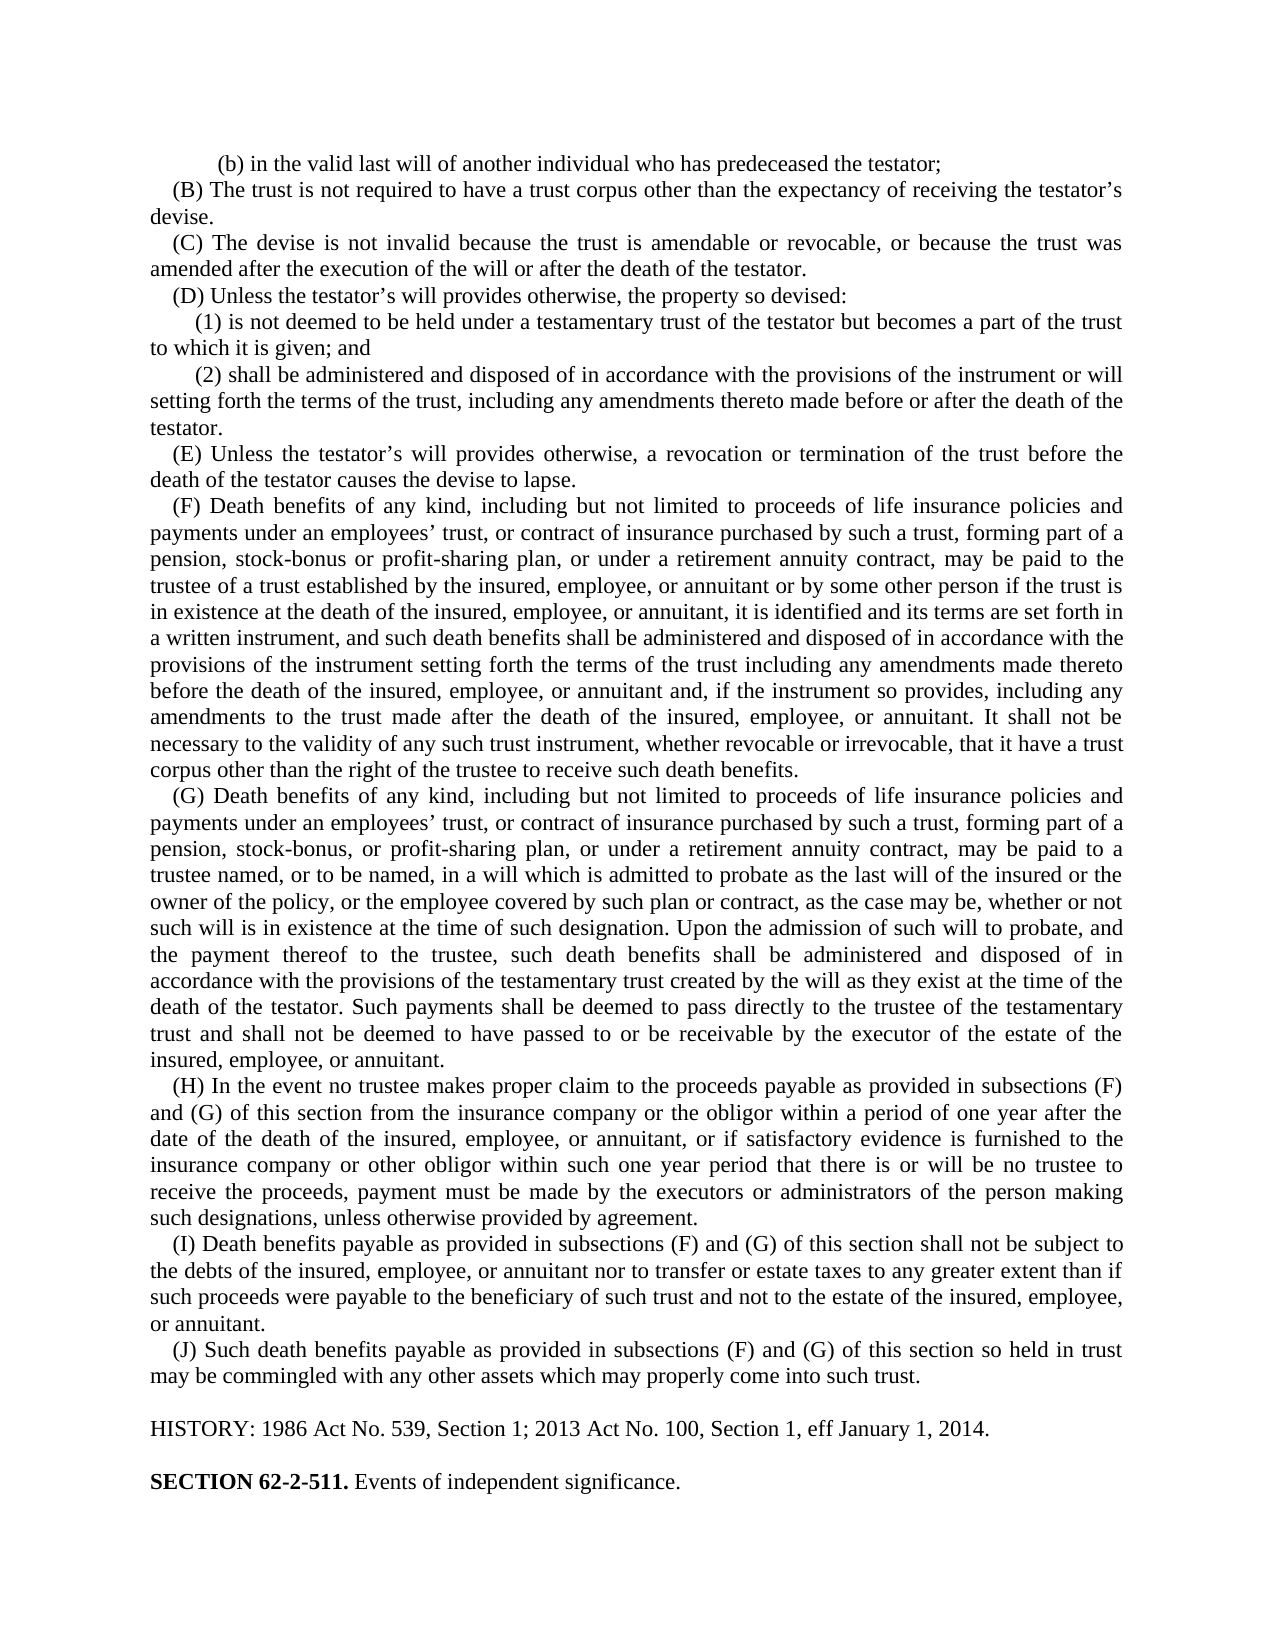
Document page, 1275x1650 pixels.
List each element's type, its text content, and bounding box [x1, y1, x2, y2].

text (b) in the valid last will of another individual who has predeceased the testator; [150, 150, 1125, 176]
text (I) Death benefits payable as provided in subsections (F) and (G) of this section shall not be subject to the debts of the insured, employee, or annuitant nor to transfer or estate taxes to any greater extent than if such proceeds were payable to the beneficiary of such trust and not to the estate of the insured, employee, or annuitant. [150, 1231, 1125, 1336]
text (J) Such death benefits payable as provided in subsections (F) and (G) of this section so held in trust may be commingled with any other assets which may properly come into such trust. [150, 1336, 1125, 1389]
text (B) The trust is not required to have a trust corpus other than the expectancy of receiving the testator’s devise. [150, 176, 1125, 229]
text (G) Death benefits of any kind, including but not limited to proceeds of life insurance policies and payments under an employees’ trust, or contract of insurance purchased by such a trust, forming part of a pension, stock-bonus, or profit-sharing plan, or under a retirement annuity contract, may be paid to a trustee named, or to be named, in a will which is admitted to probate as the last will of the insured or the owner of the policy, or the employee covered by such plan or contract, as the case may be, whether or not such will is in existence at the time of such designation. Upon the admission of such will to probate, and the payment thereof to the trustee, such death benefits shall be administered and disposed of in accordance with the provisions of the testamentary trust created by the will as they exist at the time of the death of the testator. Such payments shall be deemed to pass directly to the trustee of the testamentary trust and shall not be deemed to have passed to or be receivable by the executor of the estate of the insured, employee, or annuitant. [150, 782, 1125, 1072]
text (F) Death benefits of any kind, including but not limited to proceeds of life insurance policies and payments under an employees’ trust, or contract of insurance purchased by such a trust, forming part of a pension, stock-bonus or profit-sharing plan, or under a retirement annuity contract, may be paid to the trustee of a trust established by the insured, employee, or annuitant or by some other person if the trust is in existence at the death of the insured, employee, or annuitant, it is identified and its terms are set forth in a written instrument, and such death benefits shall be administered and disposed of in accordance with the provisions of the instrument setting forth the terms of the trust including any amendments made thereto before the death of the insured, employee, or annuitant and, if the instrument so provides, including any amendments to the trust made after the death of the insured, employee, or annuitant. It shall not be necessary to the validity of any such trust instrument, whether revocable or irrevocable, that it have a trust corpus other than the right of the trustee to receive such death benefits. [150, 493, 1125, 782]
text HISTORY: 1986 Act No. 539, Section 1; 2013 Act No. 100, Section 1, eff January 1, 2014. [150, 1415, 1125, 1441]
text (2) shall be administered and disposed of in accordance with the provisions of the instrument or will setting forth the terms of the trust, including any amendments thereto made before or after the death of the testator. [150, 361, 1125, 440]
text SECTION 62-2-511. Events of independent significance. [150, 1468, 1125, 1494]
text (1) is not deemed to be held under a testamentary trust of the testator but becomes a part of the trust to which it is given; and [150, 308, 1125, 361]
text (D) Unless the testator’s will provides otherwise, the property so devised: [150, 282, 1125, 308]
text (H) In the event no trustee makes proper claim to the proceeds payable as provided in subsections (F) and (G) of this section from the insurance company or the obligor within a period of one year after the date of the death of the insured, employee, or annuitant, or if satisfactory evidence is furnished to the insurance company or other obligor within such one year period that there is or will be no trustee to receive the proceeds, payment must be made by the executors or administrators of the person making such designations, unless otherwise provided by agreement. [150, 1072, 1125, 1231]
text (C) The devise is not invalid because the trust is amendable or revocable, or because the trust was amended after the execution of the will or after the death of the testator. [150, 229, 1125, 282]
text (E) Unless the testator’s will provides otherwise, a revocation or termination of the trust before the death of the testator causes the devise to lapse. [150, 440, 1125, 493]
